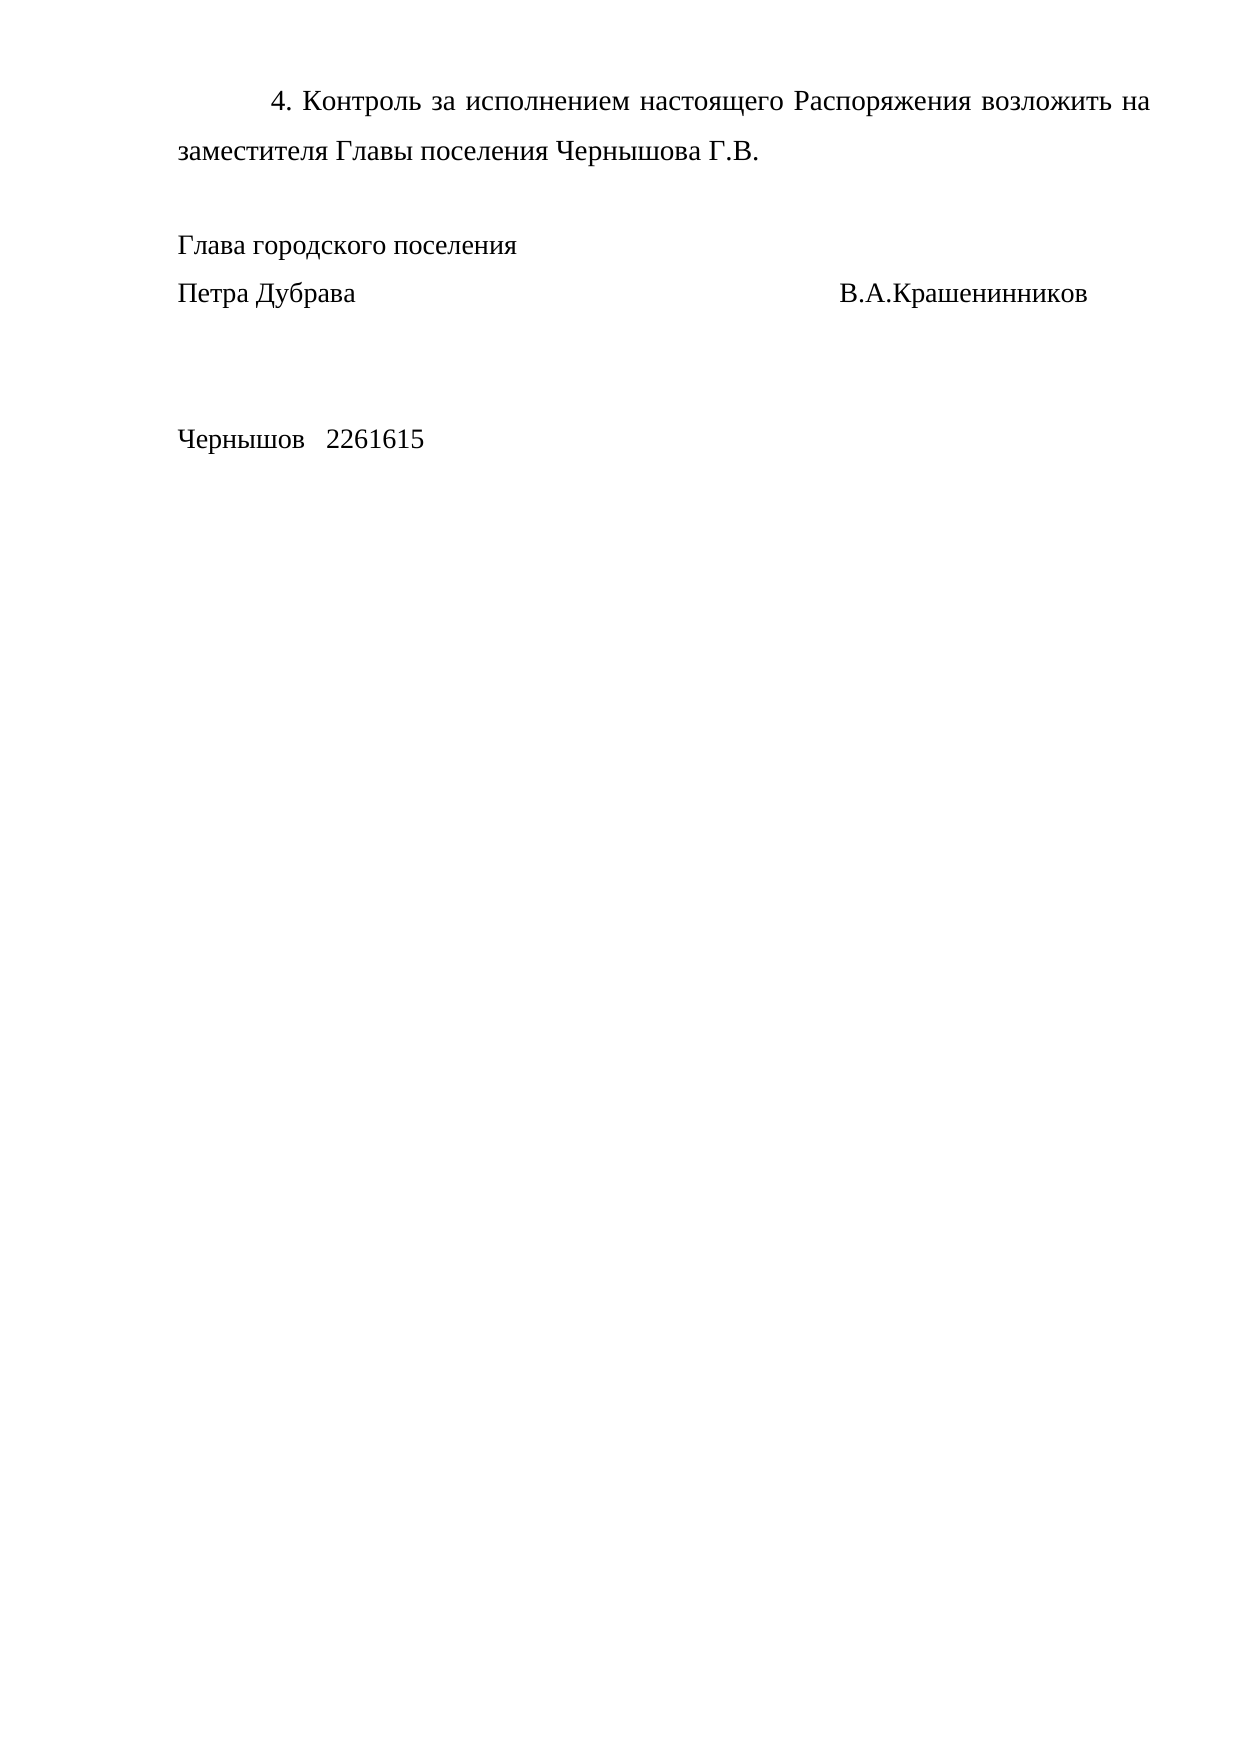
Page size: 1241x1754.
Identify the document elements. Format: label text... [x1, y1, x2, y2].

list 4. Контроль за исполнением настоящего Распоряжения возложить на заместителя Главы поселения Чернышова Г.В. [177, 83, 1152, 167]
text Глава городского поселения [177, 228, 1152, 260]
text Петра Дубрава В.А.Крашенинников [177, 276, 1152, 309]
text Чернышов 2261615 [177, 422, 1152, 454]
